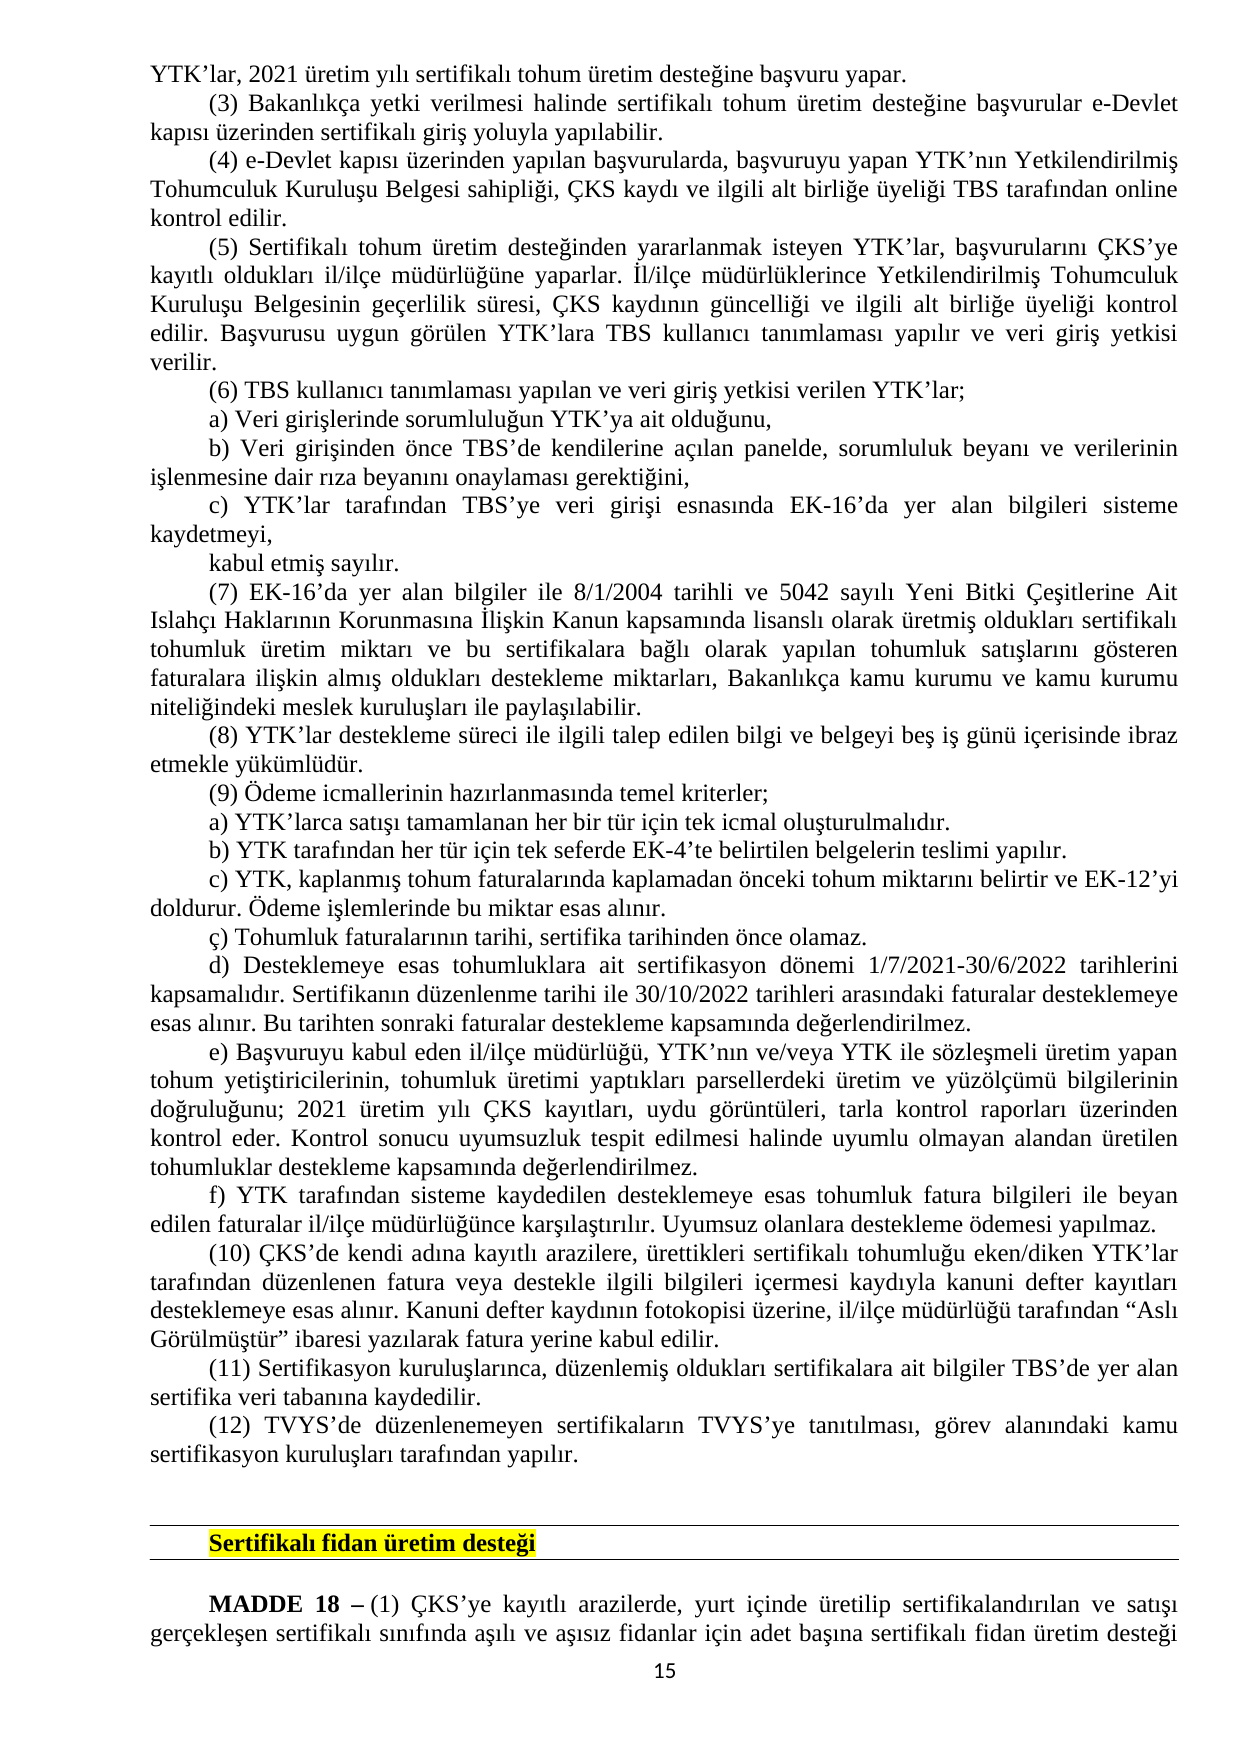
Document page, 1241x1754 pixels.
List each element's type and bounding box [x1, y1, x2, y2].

table_header [148, 59, 1181, 1647]
